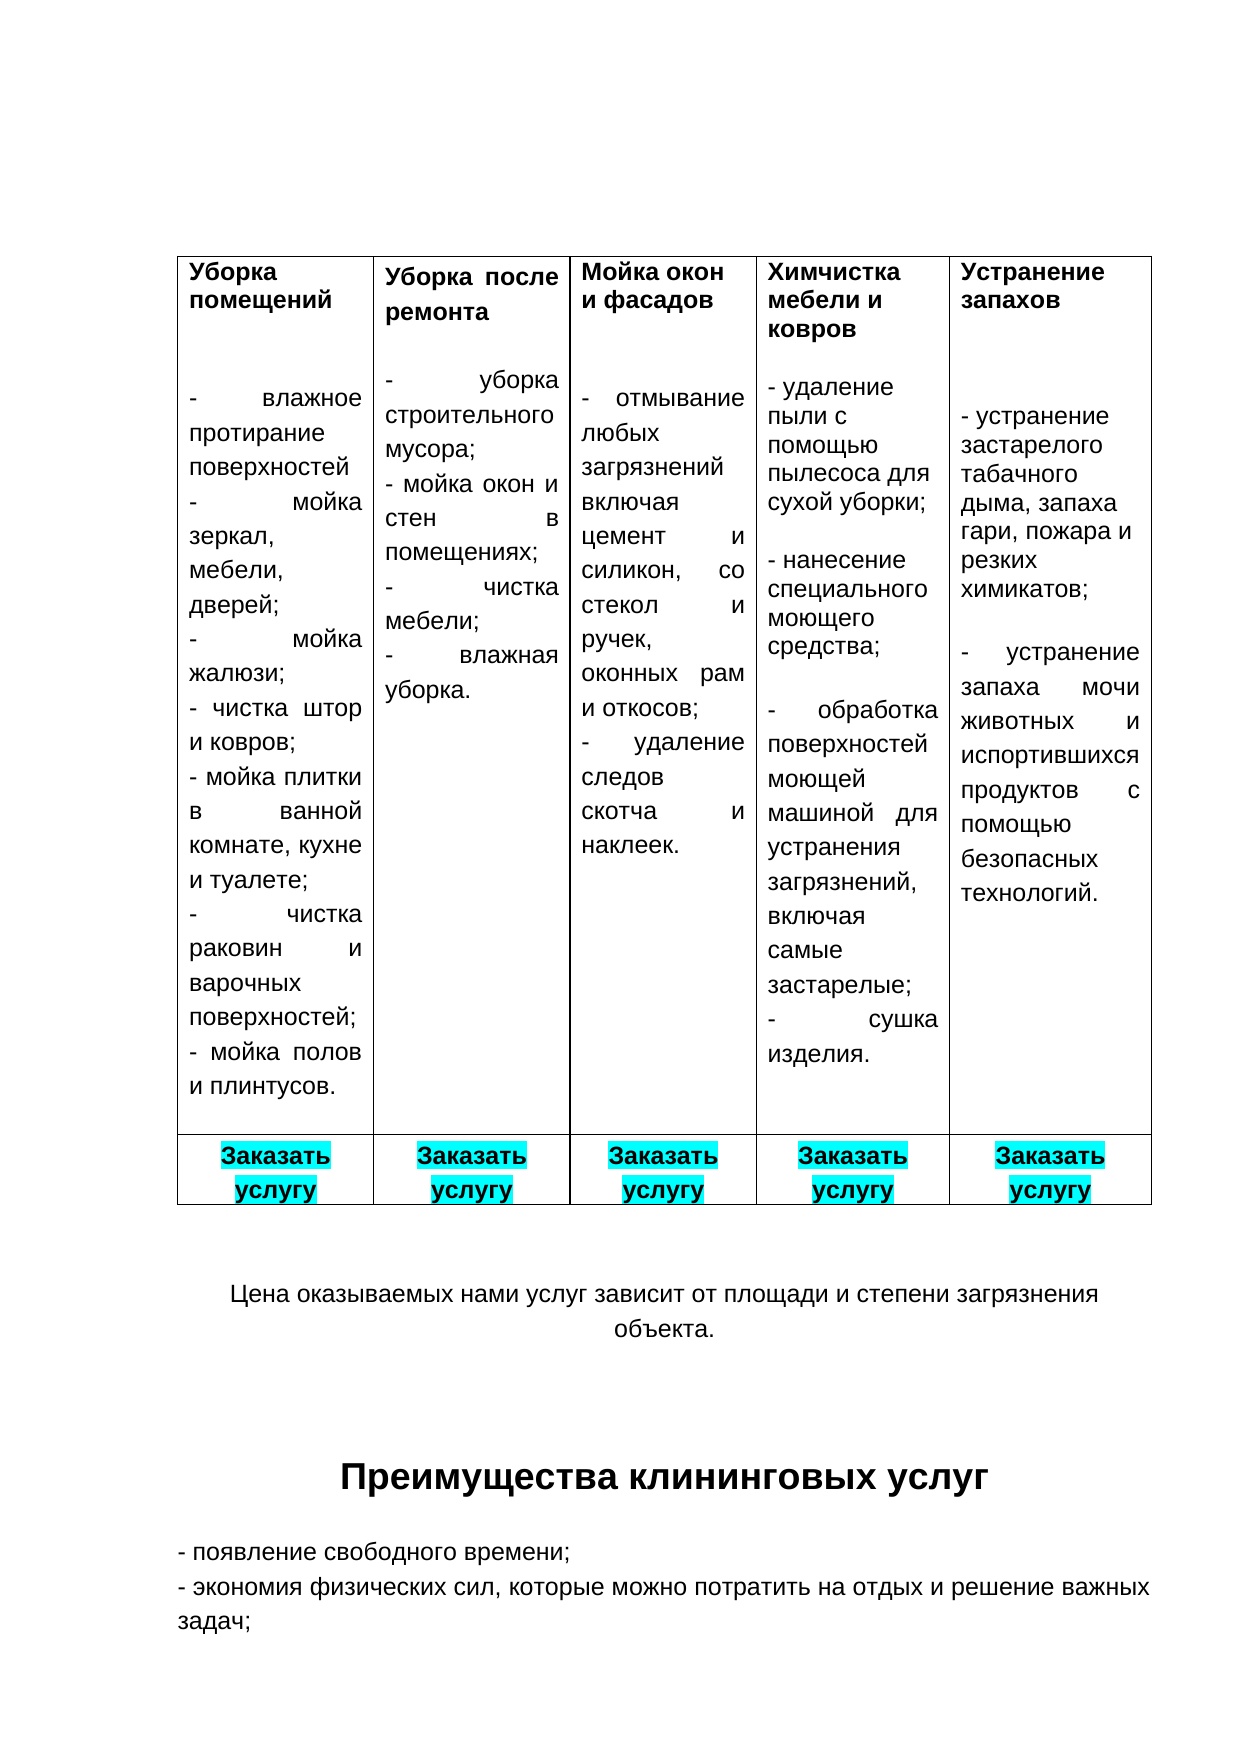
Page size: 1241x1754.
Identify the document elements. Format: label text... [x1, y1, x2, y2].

table_header Уборка после ремонта - уборка строительного мусора; - мойка окон и стен в помещениях; - чистка мебели; - влажная уборка. [374, 257, 569, 1134]
text - экономия физических сил, которые можно потратить на отдых и решение важных задач; [177, 1566, 1152, 1635]
table_cell Заказать услугу [374, 1135, 569, 1204]
table_cell Заказать услугу [571, 1135, 756, 1204]
text Преимущества клининговых услуг [177, 1454, 1152, 1497]
text - появление свободного времени; [177, 1532, 1152, 1566]
table_cell Заказать услугу [178, 1135, 373, 1204]
table_header Устранение запахов - устранение застарелого табачного дыма, запаха гари, пожара и резких химикатов; - устранение запаха мочи животных и испортившихся продуктов с помощью безопасных технологий. [950, 257, 1151, 1134]
table_header Уборка помещений - влажное протирание поверхностей - мойка зеркал, мебели, дверей; - мойка жалюзи; - чистка штор и ковров; - мойка плитки в ванной комнате, кухне и туалете; - чистка раковин и варочных поверхностей; - мойка полов и плинтусов. [178, 257, 373, 1134]
table_header Химчистка мебели и ковров - удаление пыли с помощью пылесоса для сухой уборки; - нанесение специального моющего средства; - обработка поверхностей моющей машиной для устранения загрязнений, включая самые застарелые; - сушка изделия. [757, 257, 949, 1134]
text Цена оказываемых нами услуг зависит от площади и степени загрязнения объекта. [177, 1273, 1152, 1342]
table_header Мойка окон и фасадов - отмывание любых загрязнений включая цемент и силикон, со стекол и ручек, оконных рам и откосов; - удаление следов скотча и наклеек. [571, 257, 756, 1134]
table_cell Заказать услугу [950, 1135, 1151, 1204]
table_cell Заказать услугу [757, 1135, 949, 1204]
